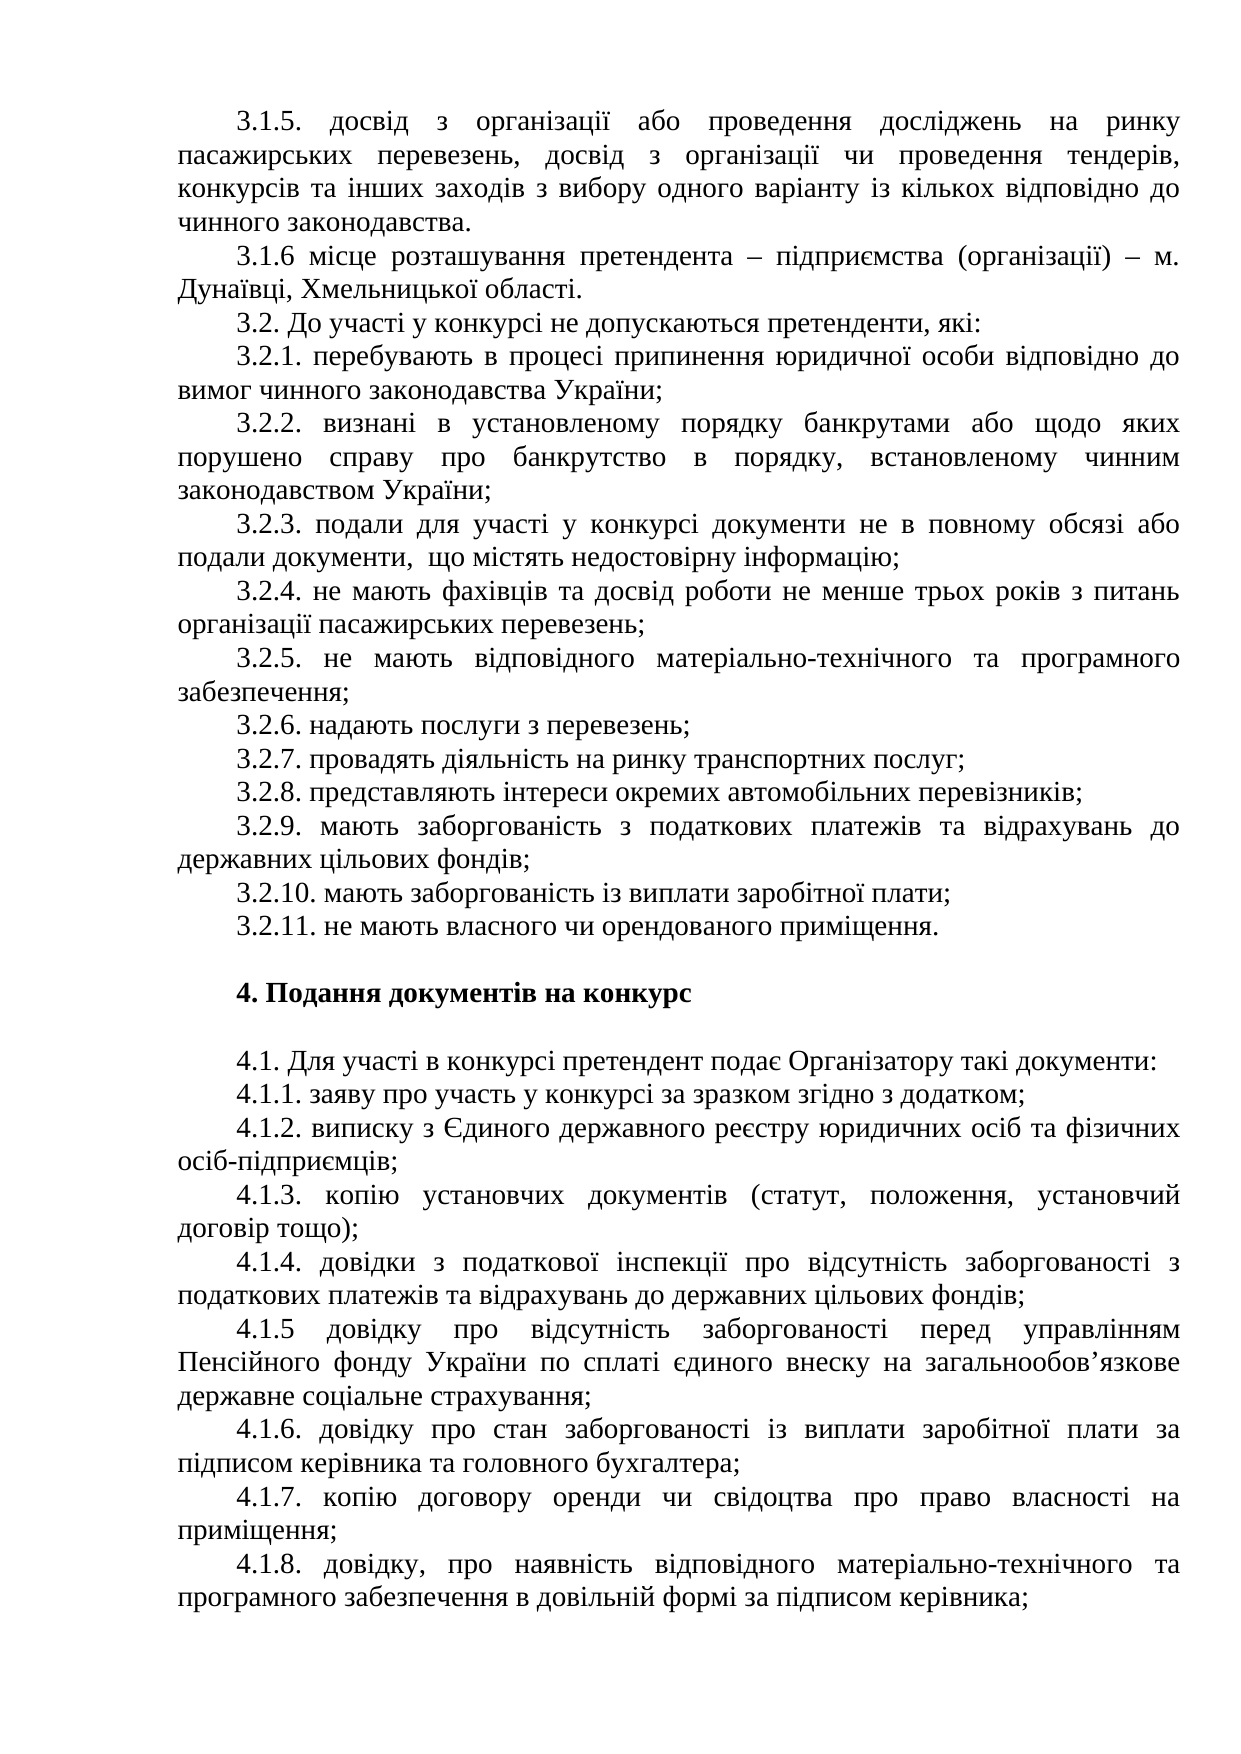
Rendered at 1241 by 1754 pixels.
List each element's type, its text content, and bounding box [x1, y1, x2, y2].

text 3.2.5. не мають відповідного матеріально-технічного та програмного забезпечення; [177, 640, 1181, 707]
text 4. Подання документів на конкурс [177, 976, 1181, 1009]
text 3.2.2. визнані в установленому порядку банкрутами або щодо яких порушено справу про банкрутство в порядку, встановленому чинним законодавством України; [177, 405, 1181, 506]
text 4.1.8. довідку, про наявність відповідного матеріально-технічного та програмного забезпечення в довільній формі за підписом керівника; [177, 1546, 1181, 1613]
text 3.1.6 місце розташування претендента – підприємства (організації) – м. Дунаївці, Хмельницької області. [177, 238, 1181, 305]
text 4.1.3. копію установчих документів (статут, положення, установчий договір тощо); [177, 1177, 1181, 1244]
text 4.1.2. виписку з Єдиного державного реєстру юридичних осіб та фізичних осіб-підприємців; [177, 1110, 1181, 1177]
text 3.2.8. представляють інтереси окремих автомобільних перевізників; [177, 774, 1181, 808]
text 3.2. До участі у конкурсі не допускаються претенденти, які: [177, 305, 1181, 338]
text 3.2.6. надають послуги з перевезень; [177, 707, 1181, 741]
text 4.1.6. довідку про стан заборгованості із виплати заробітної плати за підписом керівника та головного бухгалтера; [177, 1412, 1181, 1479]
text 3.2.11. не мають власного чи орендованого приміщення. [177, 908, 1181, 942]
text 3.2.7. провадять діяльність на ринку транспортних послуг; [177, 741, 1181, 774]
text 3.2.3. подали для участі у конкурсі документи не в повному обсязі або подали документи, що містять недостовірну інформацію; [177, 506, 1181, 573]
text 3.2.10. мають заборгованість із виплати заробітної плати; [177, 875, 1181, 908]
text 4.1.4. довідки з податкової інспекції про відсутність заборгованості з податкових платежів та відрахувань до державних цільових фондів; [177, 1244, 1181, 1311]
text 3.2.1. перебувають в процесі припинення юридичної особи відповідно до вимог чинного законодавства України; [177, 338, 1181, 405]
text 4.1.5 довідку про відсутність заборгованості перед управлінням Пенсійного фонду України по сплаті єдиного внеску на загальнообов’язкове державне соціальне страхування; [177, 1311, 1181, 1412]
text 4.1.1. заяву про участь у конкурсі за зразком згідно з додатком; [177, 1076, 1181, 1110]
text 3.1.5. досвід з організації або проведення досліджень на ринку пасажирських перевезень, досвід з організації чи проведення тендерів, конкурсів та інших заходів з вибору одного варіанту із кількох відповідно до чинного законодавства. [177, 103, 1181, 238]
text 4.1. Для участі в конкурсі претендент подає Організатору такі документи: [177, 1043, 1181, 1076]
text 4.1.7. копію договору оренди чи свідоцтва про право власності на приміщення; [177, 1479, 1181, 1546]
text 3.2.4. не мають фахівців та досвід роботи не менше трьох років з питань організації пасажирських перевезень; [177, 573, 1181, 640]
text 3.2.9. мають заборгованість з податкових платежів та відрахувань до державних цільових фондів; [177, 808, 1181, 875]
